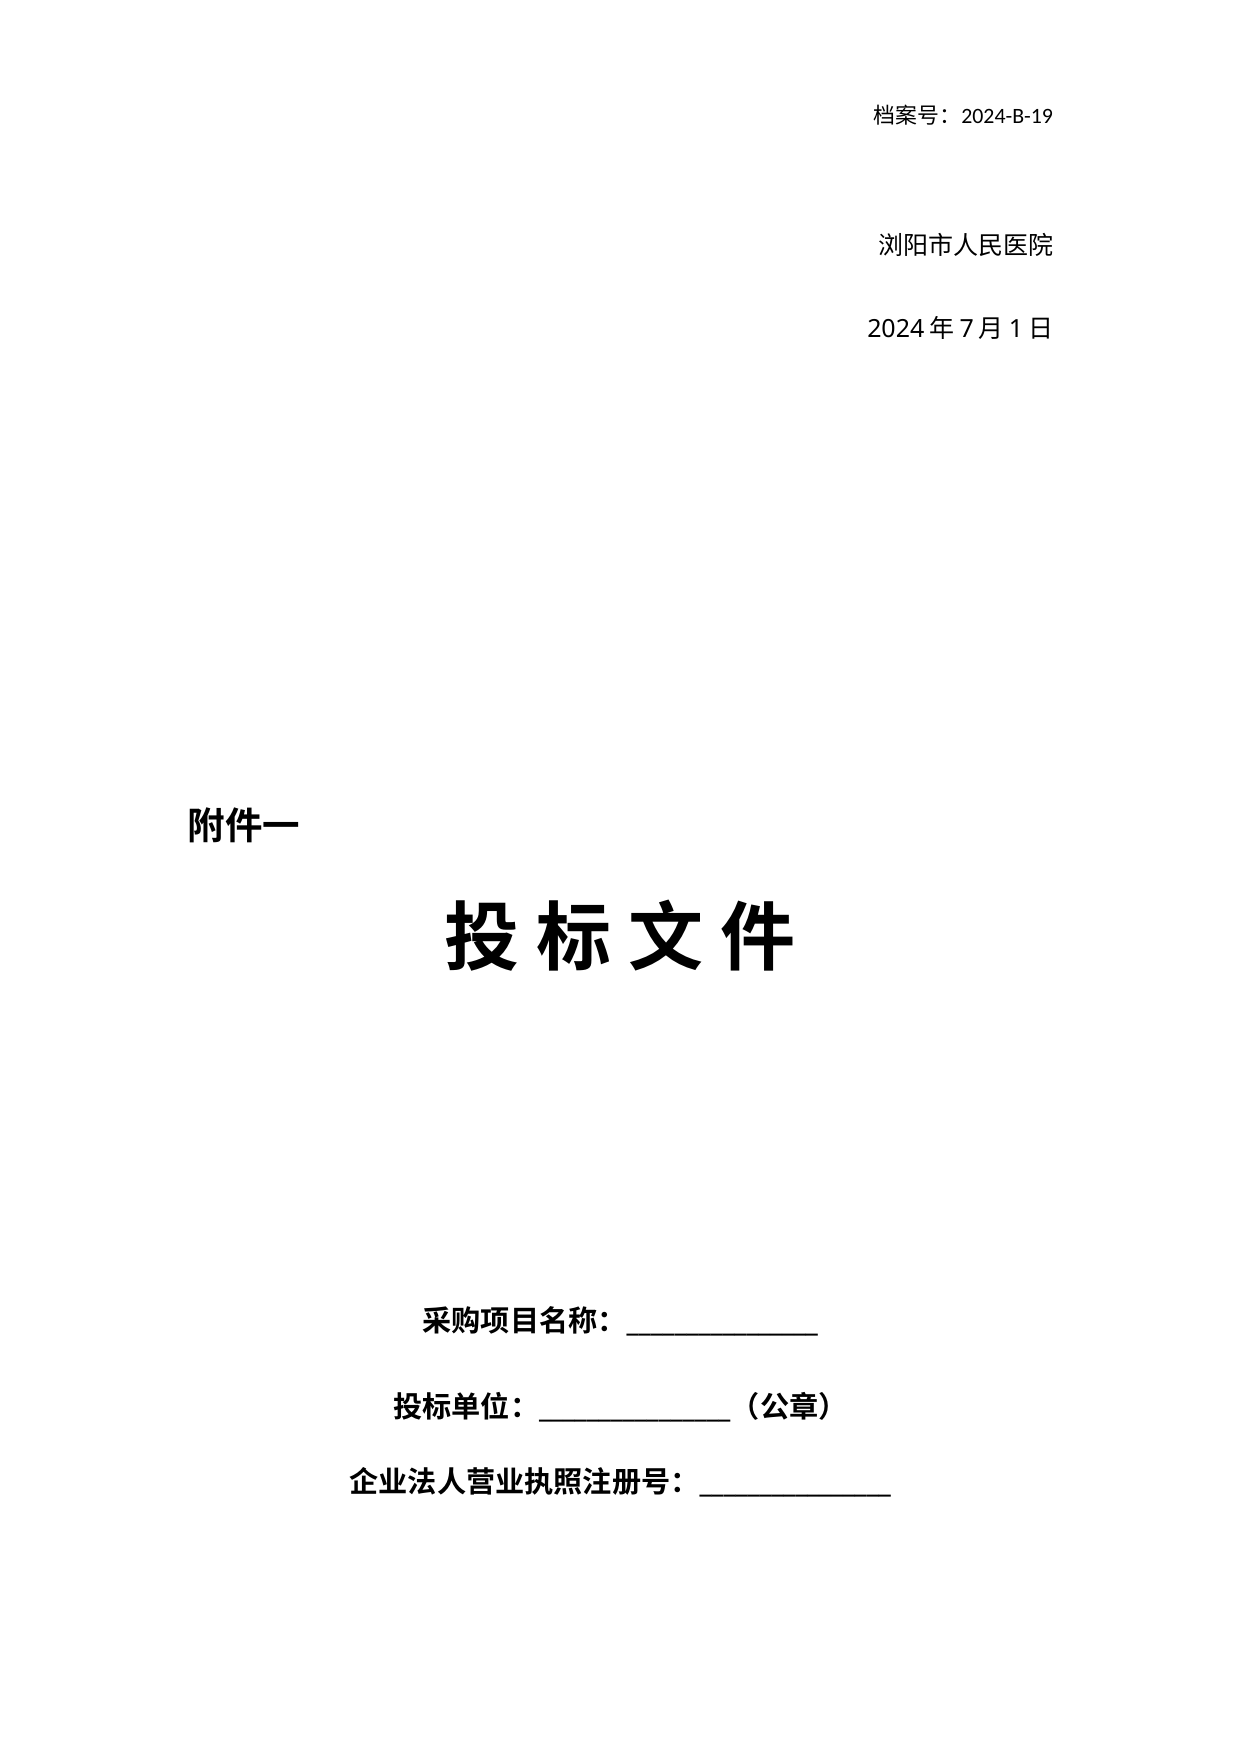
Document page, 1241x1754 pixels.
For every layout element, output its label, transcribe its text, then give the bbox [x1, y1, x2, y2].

text 采购项目名称：________________ [187, 1286, 1053, 1351]
text 投标单位：________________（公章） [187, 1373, 1053, 1438]
text 2024年7月1日 [187, 294, 1053, 359]
text 企业法人营业执照注册号：________________ [187, 1459, 1053, 1501]
text 投 标 文 件 [187, 878, 1053, 986]
text 附件一 [187, 796, 1053, 851]
text 浏阳市人民医院 [187, 211, 1053, 276]
